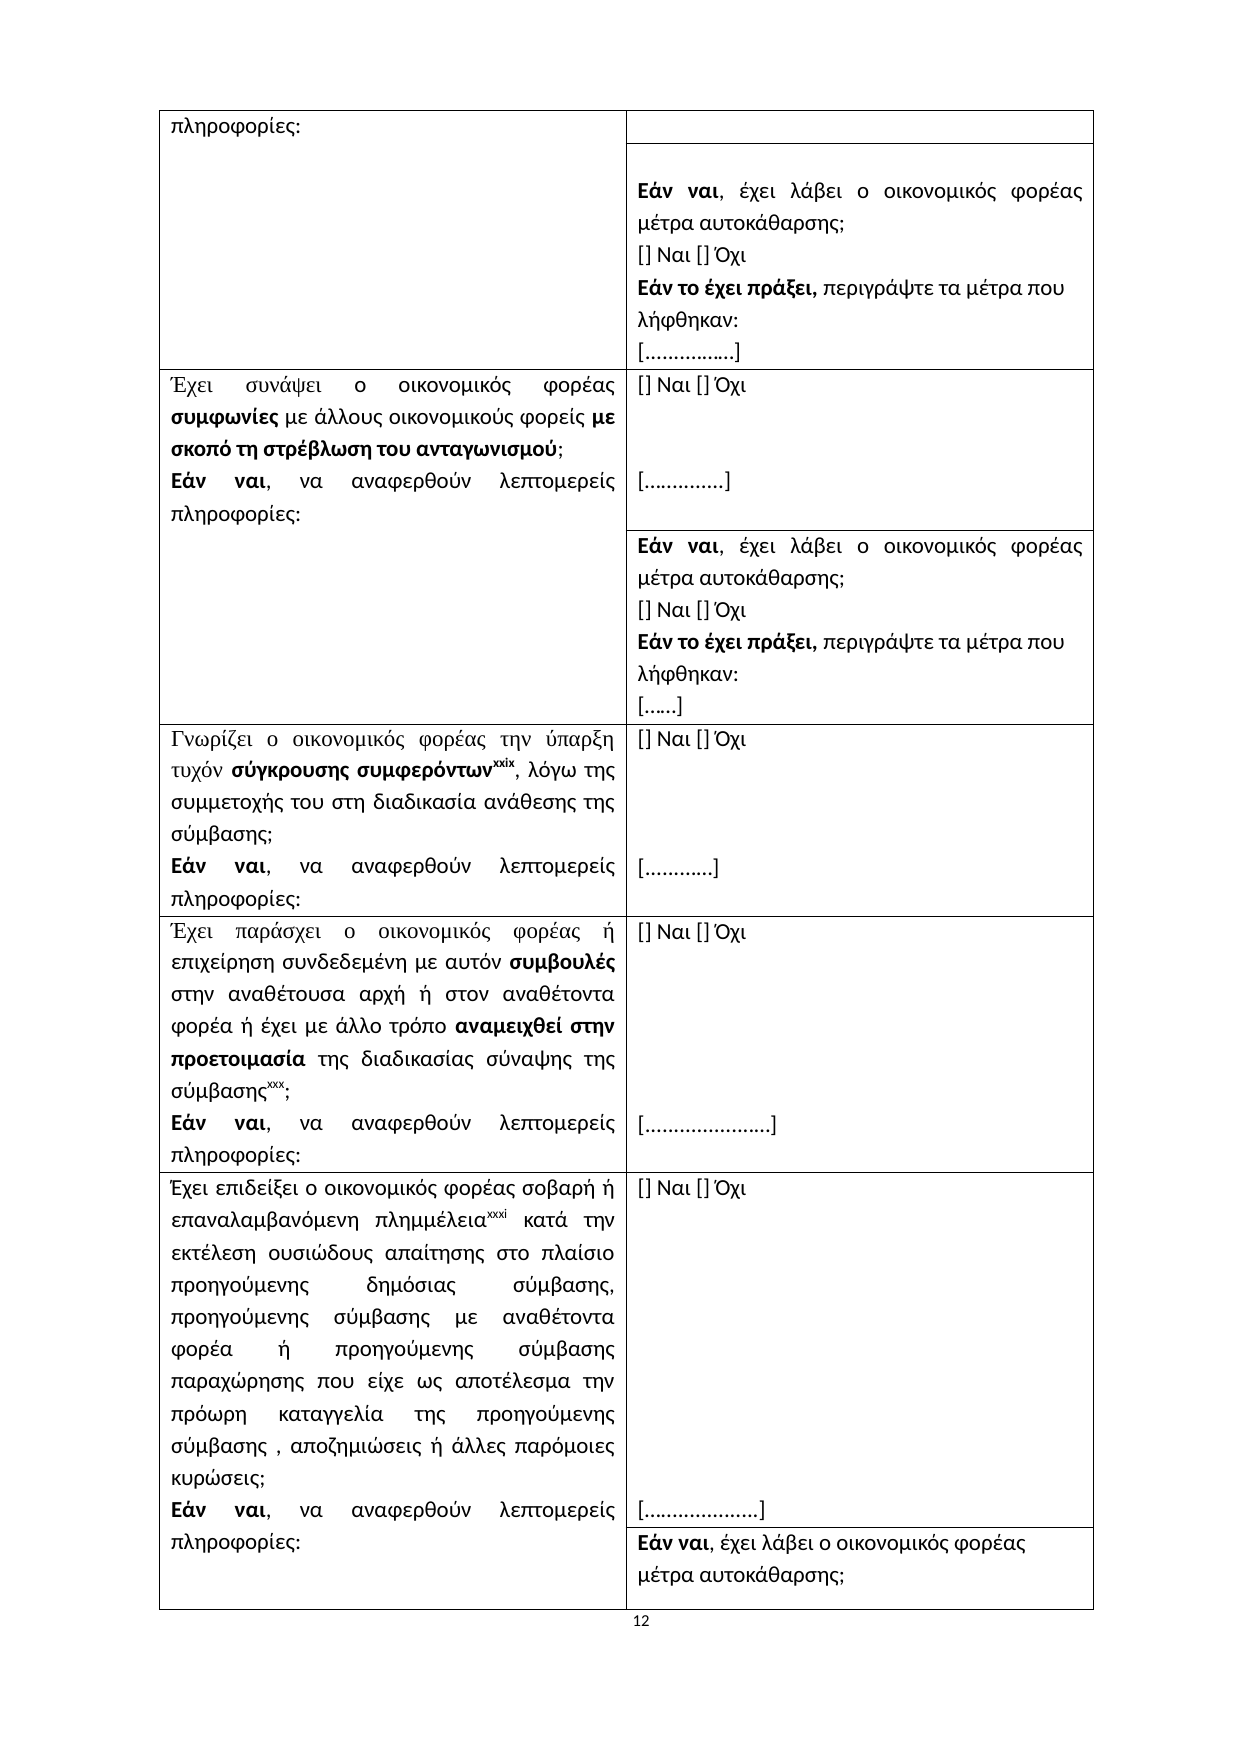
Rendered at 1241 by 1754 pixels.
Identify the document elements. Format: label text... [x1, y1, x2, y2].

table_cell [] Ναι [] Όχι […...........] [627, 370, 1093, 530]
table_cell Έχει συνάψει ο οικονομικός φορέας συμφωνίες με άλλους οικονομικούς φορείς με σκοπό τη στρέβλωση του ανταγωνισμού; Εάν ναι, να αναφερθούν λεπτομερείς πληροφορίες: [160, 370, 626, 723]
table_cell Εάν ναι, έχει λάβει ο οικονομικός φορέας μέτρα αυτοκάθαρσης; [] Ναι [] Όχι Εάν το έχει πράξει, περιγράψτε τα μέτρα που λήφθηκαν: [……] [627, 531, 1093, 723]
table_cell Έχει παράσχει ο οικονομικός φορέας ή επιχείρηση συνδεδεμένη με αυτόν συμβουλές στην αναθέτουσα αρχή ή στον αναθέτοντα φορέα ή έχει με άλλο τρόπο αναμειχθεί στην προετοιμασία της διαδικασίας σύναψης της σύμβασης; Εάν ναι, να αναφερθούν λεπτομερείς πληροφορίες: [160, 917, 626, 1172]
table_cell Εάν ναι, έχει λάβει ο οικονομικός φορέας μέτρα αυτοκάθαρσης; [] Ναι [] Όχι Εάν το έχει πράξει, περιγράψτε τα μέτρα που λήφθηκαν: [..........……] [627, 144, 1093, 369]
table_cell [627, 1528, 1093, 1609]
table_cell [] Ναι [] Όχι [...................…] [627, 917, 1093, 1172]
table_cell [160, 111, 626, 369]
table_cell [] Ναι [] Όχι [.........…] [627, 725, 1093, 916]
table_cell [] Ναι [] Όχι [….................] [627, 1173, 1093, 1527]
table_cell Έχει επιδείξει ο οικονομικός φορέας σοβαρή ή επαναλαμβανόμενη πλημμέλεια κατά την εκτέλεση ουσιώδους απαίτησης στο πλαίσιο προηγούμενης δημόσιας σύμβασης, προηγούμενης σύμβασης με αναθέτοντα φορέα ή προηγούμενης σύμβασης παραχώρησης που είχε ως αποτέλεσμα την πρόωρη καταγγελία της προηγούμενης σύμβασης , αποζημιώσεις ή άλλες παρόμοιες κυρώσεις; Εάν ναι, να αναφερθούν λεπτομερείς πληροφορίες: [160, 1173, 626, 1609]
table_cell Γνωρίζει ο οικονομικός φορέας την ύπαρξη τυχόν σύγκρουσης συμφερόντων, λόγω της συμμετοχής του στη διαδικασία ανάθεσης της σύμβασης; Εάν ναι, να αναφερθούν λεπτομερείς πληροφορίες: [160, 725, 626, 916]
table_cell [627, 111, 1093, 143]
